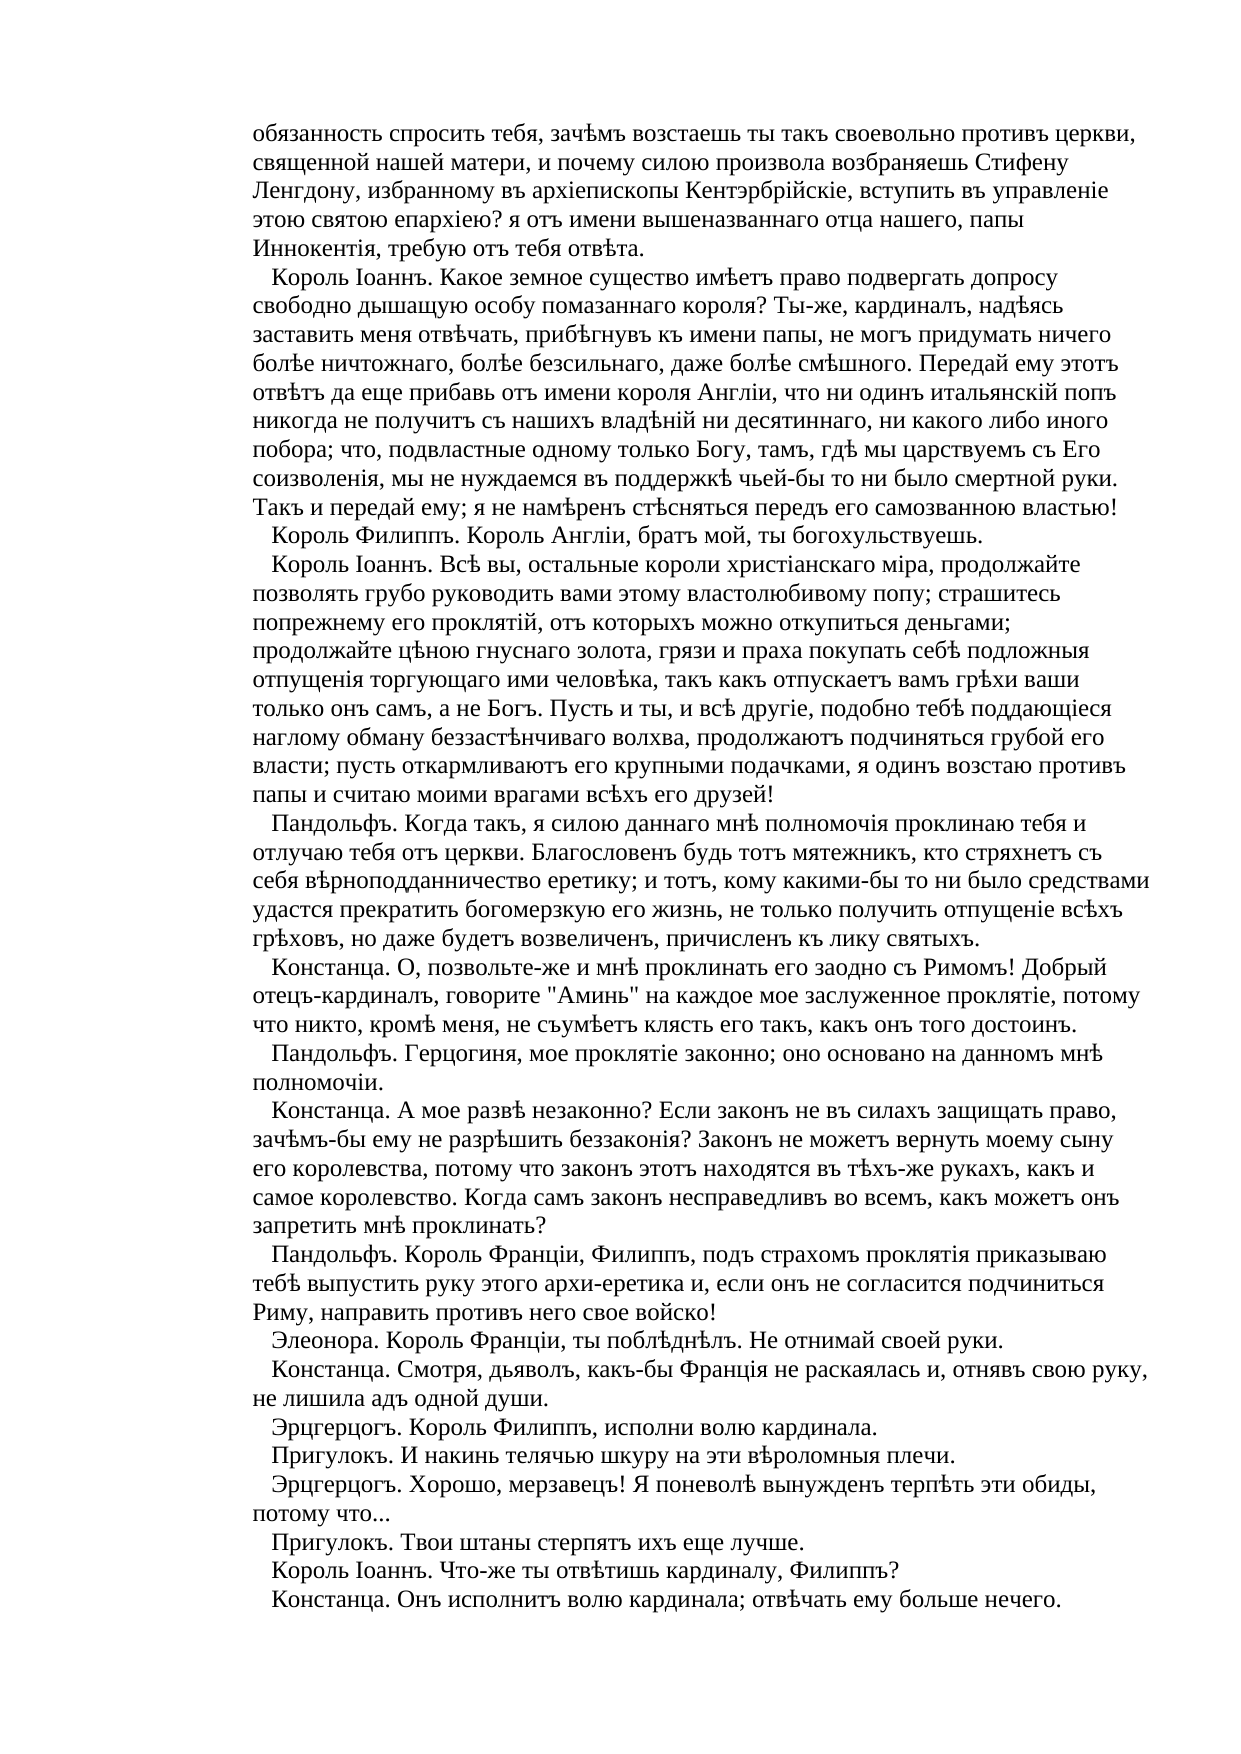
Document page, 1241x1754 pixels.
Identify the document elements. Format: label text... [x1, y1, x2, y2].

text Констанца. О, позвольте-же и мнѣ проклинать его заодно съ Римомъ! Добрый отецъ-кардиналъ, говорите "Аминь" на каждое мое заслуженное проклятіе, потому что никто, кромѣ меня, не съумѣетъ клясть его такъ, какъ онъ того достоинъ. [252, 952, 1152, 1038]
text Пандольфъ. Когда такъ, я силою даннаго мнѣ полномочія проклинаю тебя и отлучаю тебя отъ церкви. Благословенъ будь тотъ мятежникъ, кто стряхнетъ съ себя вѣрноподданничество еретику; и тотъ, кому какими-бы то ни было средствами удастся прекратить богомерзкую его жизнь, не только получить отпущеніе всѣхъ грѣховъ, но даже будетъ возвеличенъ, причисленъ къ лику святыхъ. [252, 808, 1152, 952]
text Эрцгерцогъ. Король Филиппъ, исполни волю кардинала. [252, 1412, 1152, 1441]
text Констанца. Онъ исполнитъ волю кардинала; отвѣчать ему больше нечего. [252, 1584, 1152, 1613]
text Король Іоаннъ. Какое земное существо имѣетъ право подвергать допросу свободно дышащую особу помазаннаго короля? Ты-же, кардиналъ, надѣясь заставить меня отвѣчать, прибѣгнувъ къ имени папы, не могъ придумать ничего болѣе ничтожнаго, болѣе безсильнаго, даже болѣе смѣшного. Передай ему этотъ отвѣтъ да еще прибавь отъ имени короля Англіи, что ни одинъ итальянскій попъ никогда не получитъ съ нашихъ владѣній ни десятиннаго, ни какого либо иного побора; что, подвластные одному только Богу, тамъ, гдѣ мы царствуемъ съ Его соизволенія, мы не нуждаемся въ поддержкѣ чьей-бы то ни было смертной руки. Такъ и передай ему; я не намѣренъ стѣсняться передъ его самозванною властью! [252, 262, 1152, 521]
text Пандольфъ. Король Франціи, Филиппъ, подъ страхомъ проклятія приказываю тебѣ выпустить руку этого архи-еретика и, если онъ не согласится подчиниться Риму, направить противъ него свое войско! [252, 1239, 1152, 1326]
text Элеонора. Король Франціи, ты поблѣднѣлъ. Не отнимай своей руки. [252, 1326, 1152, 1354]
text Эрцгерцогъ. Хорошо, мерзавецъ! Я поневолѣ вынужденъ терпѣть эти обиды, потому что... [252, 1469, 1152, 1527]
text Пригулокъ. И накинь телячью шкуру на эти вѣроломныя плечи. [252, 1441, 1152, 1469]
text Пандольфъ. Герцогиня, мое проклятіе законно; оно основано на данномъ мнѣ полномочіи. [252, 1038, 1152, 1096]
text Король Филиппъ. Король Англіи, братъ мой, ты богохульствуешь. [252, 521, 1152, 549]
text Констанца. Смотря, дьяволъ, какъ-бы Франція не раскаялась и, отнявъ свою руку, не лишила адъ одной души. [252, 1354, 1152, 1412]
text Констанца. A мое развѣ незаконно? Если законъ не въ силахъ защищать право, зачѣмъ-бы ему не разрѣшить беззаконія? Законъ не можетъ вернуть моему сыну его королевства, потому что законъ этотъ находятся въ тѣхъ-же рукахъ, какъ и самое королевство. Когда самъ законъ несправедливъ во всемъ, какъ можетъ онъ запретить мнѣ проклинать? [252, 1096, 1152, 1239]
text Пригулокъ. Твои штаны стерпятъ ихъ еще лучше. [252, 1527, 1152, 1556]
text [252, 118, 1152, 262]
text Король Іоаннъ. Всѣ вы, остальные короли христіанскаго міра, продолжайте позволять грубо руководить вами этому властолюбивому попу; страшитесь попрежнему его проклятій, отъ которыхъ можно откупиться деньгами; продолжайте цѣною гнуснаго золота, грязи и праха покупать себѣ подложныя отпущенія торгующаго ими человѣка, такъ какъ отпускаетъ вамъ грѣхи ваши только онъ самъ, а не Богъ. Пусть и ты, и всѣ другіе, подобно тебѣ поддающіеся наглому обману беззастѣнчиваго волхва, продолжаютъ подчиняться грубой его власти; пусть откармливаютъ его крупными подачками, я одинъ возстаю противъ папы и считаю моими врагами всѣхъ его друзей! [252, 549, 1152, 808]
text Король Іоаннъ. Что-же ты отвѣтишь кардиналу, Филиппъ? [252, 1556, 1152, 1584]
